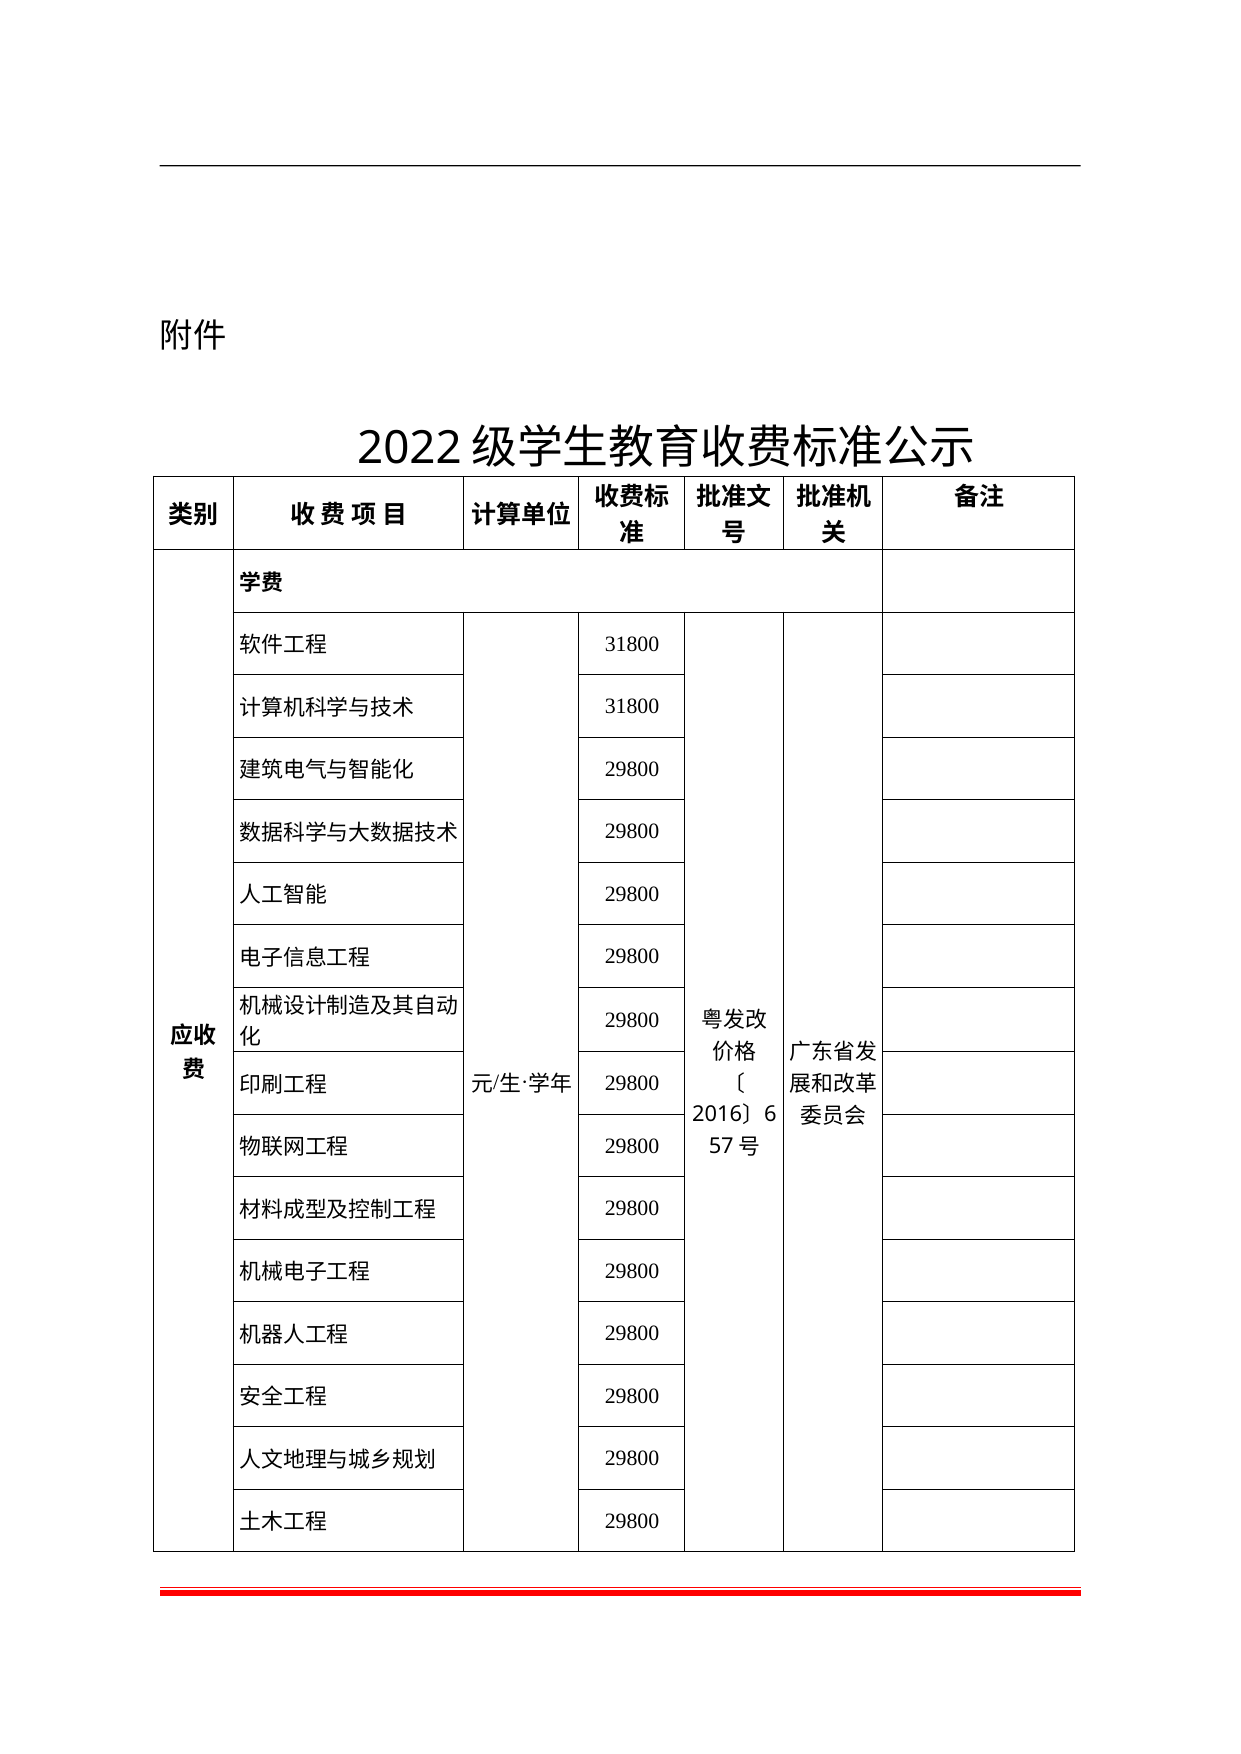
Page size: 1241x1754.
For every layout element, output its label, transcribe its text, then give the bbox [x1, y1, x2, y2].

table_cell [883, 738, 1074, 799]
table_cell 安全工程 [234, 1365, 463, 1426]
table_cell [883, 1115, 1074, 1176]
table_cell 29800 [579, 863, 684, 924]
table_cell [883, 1490, 1074, 1551]
table_header 批准机关 [784, 477, 882, 549]
table_cell 土木工程 [234, 1490, 463, 1551]
table_cell [883, 1302, 1074, 1363]
table_cell [883, 1177, 1074, 1238]
text 附件 [159, 301, 1081, 359]
table_cell [883, 613, 1074, 674]
table_cell 29800 [579, 1427, 684, 1488]
table_cell 计算机科学与技术 [234, 675, 463, 737]
table_header 备注 [883, 477, 1074, 549]
table_cell 29800 [579, 1240, 684, 1301]
table_cell 29800 [579, 1052, 684, 1113]
table_cell 电子信息工程 [234, 925, 463, 987]
table_cell 材料成型及控制工程 [234, 1177, 463, 1238]
table_cell 31800 [579, 675, 684, 737]
table_cell [883, 1240, 1074, 1301]
text 2022级学生教育收费标准公示 [159, 417, 1081, 476]
table_header 收费标准 [579, 477, 684, 549]
table_cell 29800 [579, 800, 684, 862]
table_header 类别 [154, 477, 233, 549]
table_cell 31800 [579, 613, 684, 674]
table_cell 29800 [579, 1177, 684, 1238]
table_cell 29800 [579, 1490, 684, 1551]
table_cell 29800 [579, 1365, 684, 1426]
table_cell 机械电子工程 [234, 1240, 463, 1301]
table_cell 29800 [579, 738, 684, 799]
table_cell 29800 [579, 925, 684, 987]
table_cell 机械设计制造及其自动化 [234, 988, 463, 1051]
table_cell [883, 550, 1074, 612]
table_cell [883, 800, 1074, 862]
table_cell [883, 1052, 1074, 1113]
table_cell [883, 675, 1074, 737]
table_cell [883, 1427, 1074, 1488]
table_cell 印刷工程 [234, 1052, 463, 1113]
table_cell 物联网工程 [234, 1115, 463, 1176]
table_cell [883, 925, 1074, 987]
table_cell 29800 [579, 1115, 684, 1176]
table_cell [883, 1365, 1074, 1426]
table_cell 29800 [579, 988, 684, 1051]
table_header 收 费 项 目 [234, 477, 463, 549]
table_cell 学费 [234, 550, 882, 612]
table_cell 人工智能 [234, 863, 463, 924]
table_cell 29800 [579, 1302, 684, 1363]
table_cell 人文地理与城乡规划 [234, 1427, 463, 1488]
table_header 计算单位 [464, 477, 578, 549]
table_cell 数据科学与大数据技术 [234, 800, 463, 862]
table_cell 软件工程 [234, 613, 463, 674]
table_cell [883, 988, 1074, 1051]
table_header 批准文号 [685, 477, 783, 549]
table_cell 元/生·学年 [464, 613, 578, 1551]
table_cell 机器人工程 [234, 1302, 463, 1363]
table_cell [883, 863, 1074, 924]
table_cell 广东省发展和改革委员会 [784, 613, 882, 1551]
table_cell 建筑电气与智能化 [234, 738, 463, 799]
table_cell 应收费 [154, 550, 233, 1551]
table_cell 粤发改价格〔2016〕657号 [685, 613, 783, 1551]
